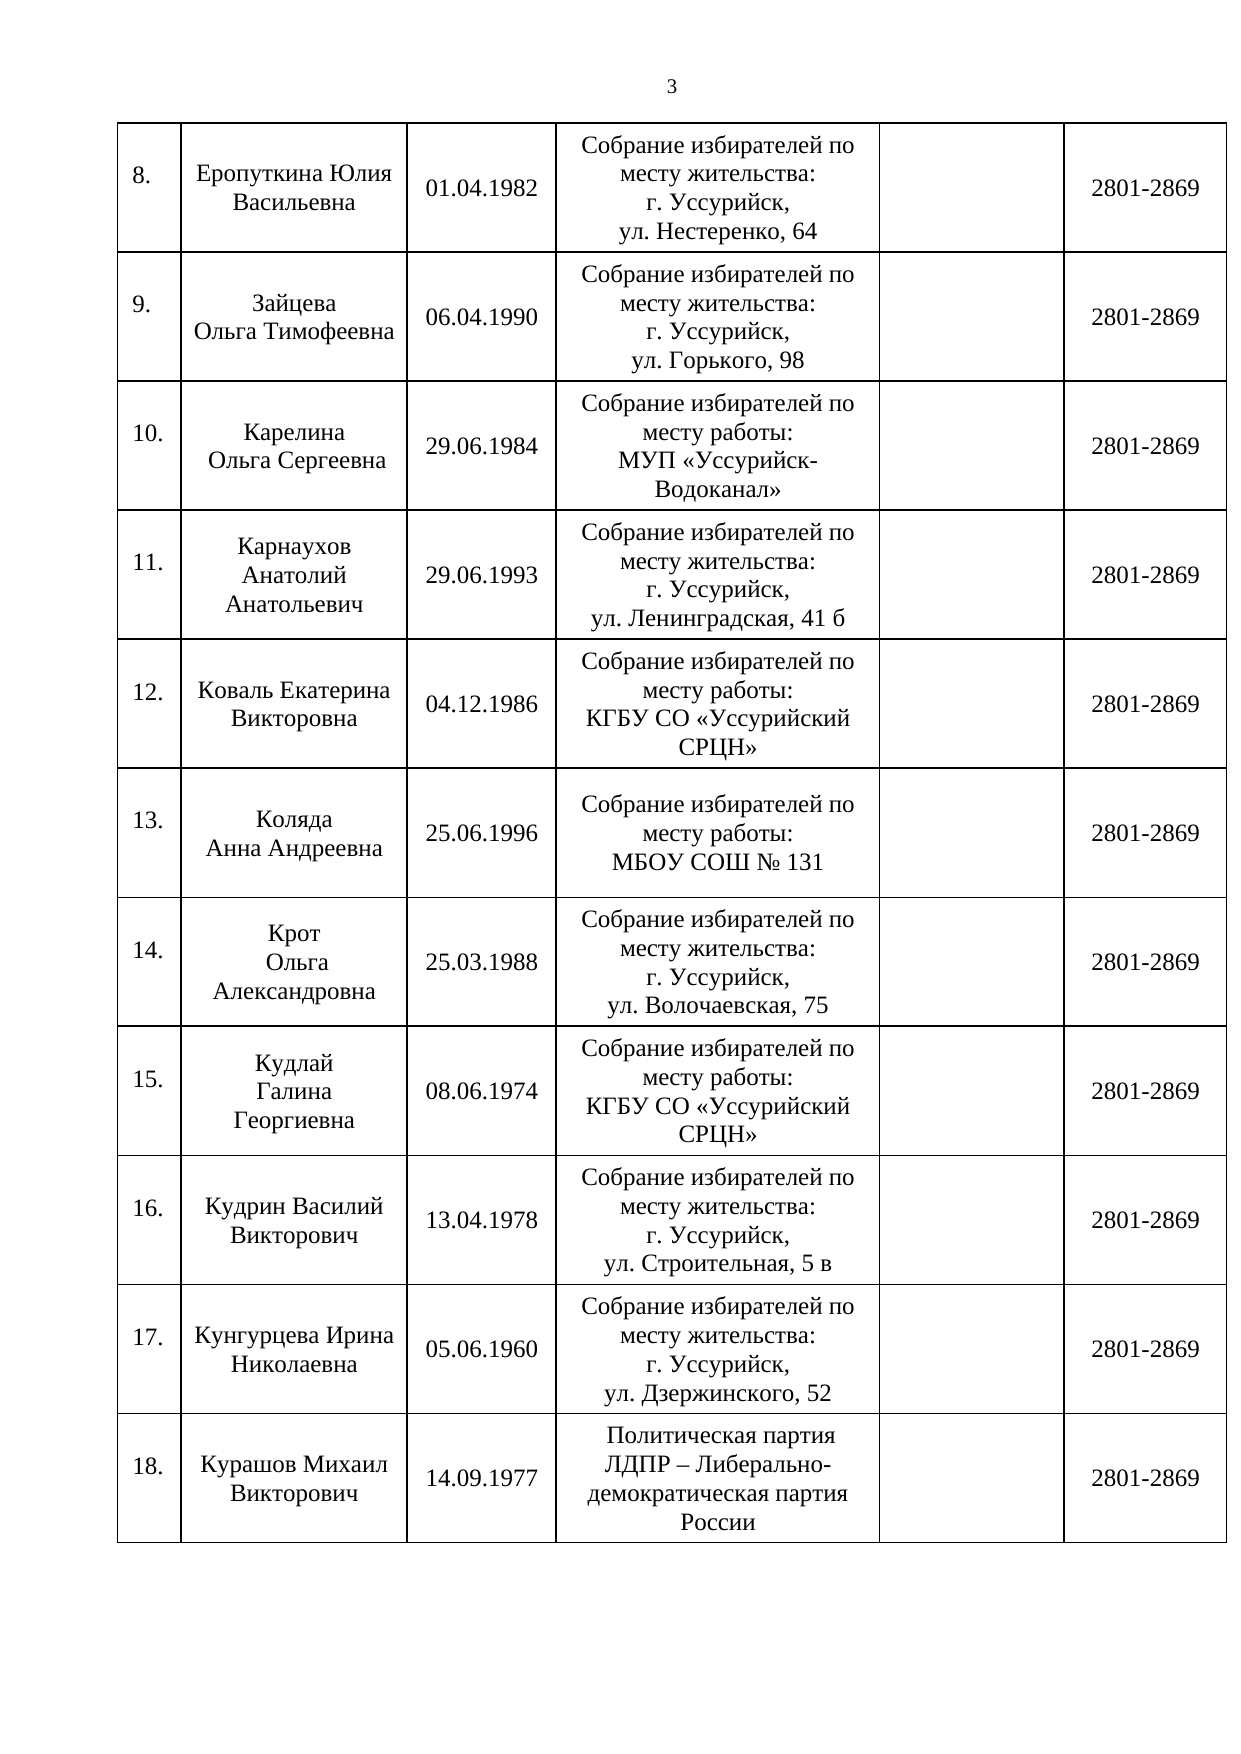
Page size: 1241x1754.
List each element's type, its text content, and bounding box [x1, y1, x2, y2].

table_cell 2801-2869 [1065, 1414, 1226, 1542]
table_cell [880, 1027, 1063, 1154]
table_cell Коваль Екатерина Викторовна [182, 640, 406, 767]
table_cell 14.09.1977 [408, 1414, 555, 1542]
table_cell Карелина Ольга Сергеевна [182, 382, 406, 509]
table_cell 29.06.1984 [408, 382, 555, 509]
table_cell Кудлай Галина Георгиевна [182, 1027, 406, 1154]
table_cell Кунгурцева Ирина Николаевна [182, 1285, 406, 1413]
table_cell Собрание избирателей по месту жительства: г. Уссурийск, ул. Ленинградская, 41 б [557, 511, 879, 638]
table_cell [880, 253, 1063, 380]
table_cell 29.06.1993 [408, 511, 555, 638]
table_cell [880, 1414, 1063, 1542]
table_cell [880, 640, 1063, 767]
table_cell [118, 1285, 180, 1413]
table_cell Собрание избирателей по месту жительства: г. Уссурийск, ул. Строительная, 5 в [557, 1156, 879, 1283]
table_cell [118, 1156, 180, 1283]
table_cell Собрание избирателей по месту жительства: г. Уссурийск, ул. Горького, 98 [557, 253, 879, 380]
table_cell [880, 1156, 1063, 1283]
table_cell [118, 511, 180, 638]
table_cell 2801-2869 [1065, 1156, 1226, 1283]
table_cell 2801-2869 [1065, 253, 1226, 380]
table_cell 2801-2869 [1065, 1027, 1226, 1154]
table_cell 2801-2869 [1065, 382, 1226, 509]
table_cell Еропуткина Юлия Васильевна [182, 124, 406, 251]
table_cell [118, 124, 180, 251]
table_cell [880, 898, 1063, 1025]
table_cell 13.04.1978 [408, 1156, 555, 1283]
table_cell Собрание избирателей по месту жительства: г. Уссурийск, ул. Дзержинского, 52 [557, 1285, 879, 1413]
table_cell 25.03.1988 [408, 898, 555, 1025]
table_cell [118, 253, 180, 380]
table_cell [118, 898, 180, 1025]
table_cell 2801-2869 [1065, 640, 1226, 767]
table_cell 08.06.1974 [408, 1027, 555, 1154]
table_cell Крот Ольга Александровна [182, 898, 406, 1025]
table_cell [118, 382, 180, 509]
table_cell Коляда Анна Андреевна [182, 769, 406, 896]
table_cell Собрание избирателей по месту работы: МБОУ СОШ № 131 [557, 769, 879, 896]
table_cell Собрание избирателей по месту работы: КГБУ СО «Уссурийский СРЦН» [557, 640, 879, 767]
table_cell Кудрин Василий Викторович [182, 1156, 406, 1283]
table_cell [118, 640, 180, 767]
table_cell Собрание избирателей по месту работы: МУП «Уссурийск-Водоканал» [557, 382, 879, 509]
table_cell [880, 769, 1063, 896]
table_cell Собрание избирателей по месту работы: КГБУ СО «Уссурийский СРЦН» [557, 1027, 879, 1154]
table_cell Зайцева Ольга Тимофеевна [182, 253, 406, 380]
table_cell [880, 511, 1063, 638]
table_cell [118, 1414, 180, 1542]
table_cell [557, 124, 879, 251]
table_cell 2801-2869 [1065, 124, 1226, 251]
table_cell Политическая партия ЛДПР – Либерально-демократическая партия России [557, 1414, 879, 1542]
table_cell 2801-2869 [1065, 769, 1226, 896]
table_cell 25.06.1996 [408, 769, 555, 896]
table_cell 06.04.1990 [408, 253, 555, 380]
table_cell 2801-2869 [1065, 1285, 1226, 1413]
table_cell 01.04.1982 [408, 124, 555, 251]
table_cell [880, 382, 1063, 509]
table_cell Собрание избирателей по месту жительства: г. Уссурийск, ул. Волочаевская, 75 [557, 898, 879, 1025]
table_cell Курашов Михаил Викторович [182, 1414, 406, 1542]
table_cell [880, 124, 1063, 251]
table_cell [118, 1027, 180, 1154]
table_cell 05.06.1960 [408, 1285, 555, 1413]
table_cell 04.12.1986 [408, 640, 555, 767]
table_cell Карнаухов Анатолий Анатольевич [182, 511, 406, 638]
table_cell 2801-2869 [1065, 511, 1226, 638]
table_cell [118, 769, 180, 896]
table_cell 2801-2869 [1065, 898, 1226, 1025]
table_cell [880, 1285, 1063, 1413]
